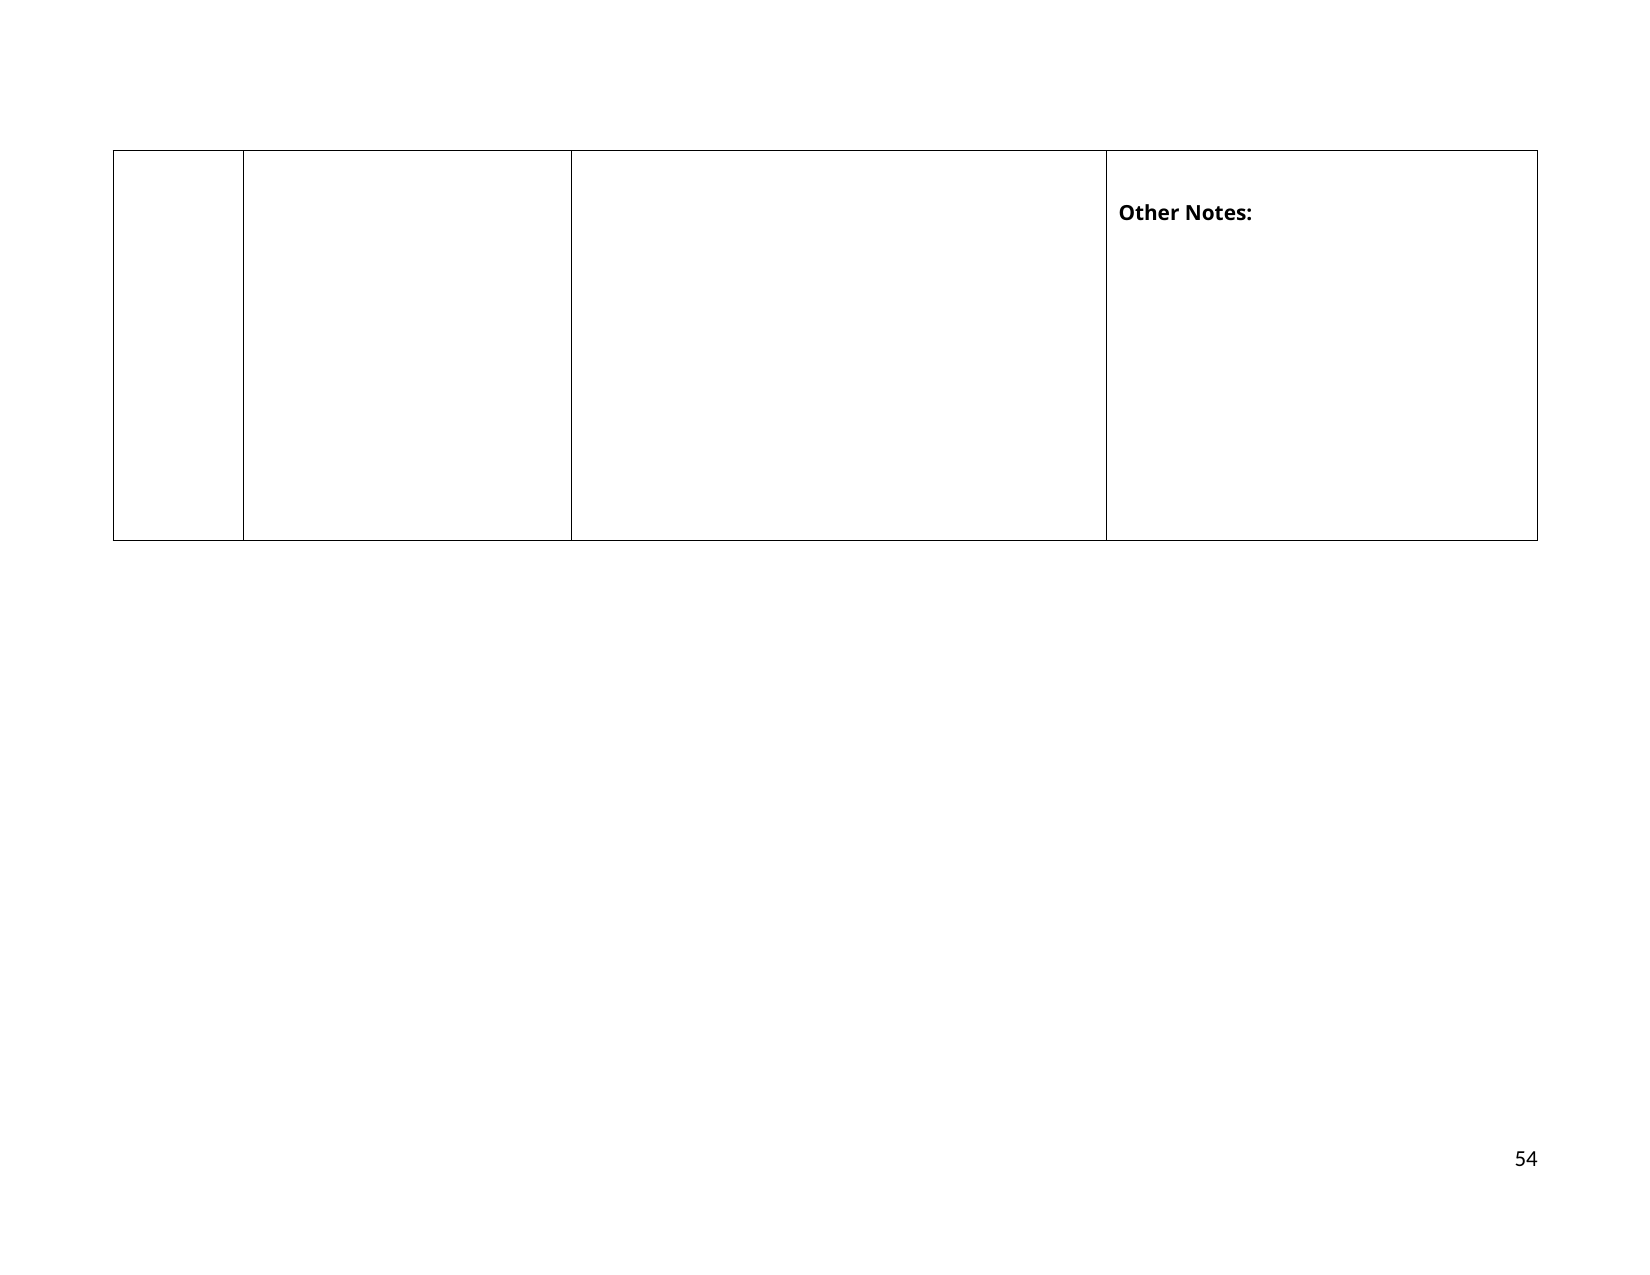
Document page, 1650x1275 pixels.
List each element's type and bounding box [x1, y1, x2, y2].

table_cell [572, 151, 1106, 539]
table_cell [1107, 151, 1537, 539]
table_cell [114, 151, 243, 539]
table_cell [244, 151, 571, 539]
